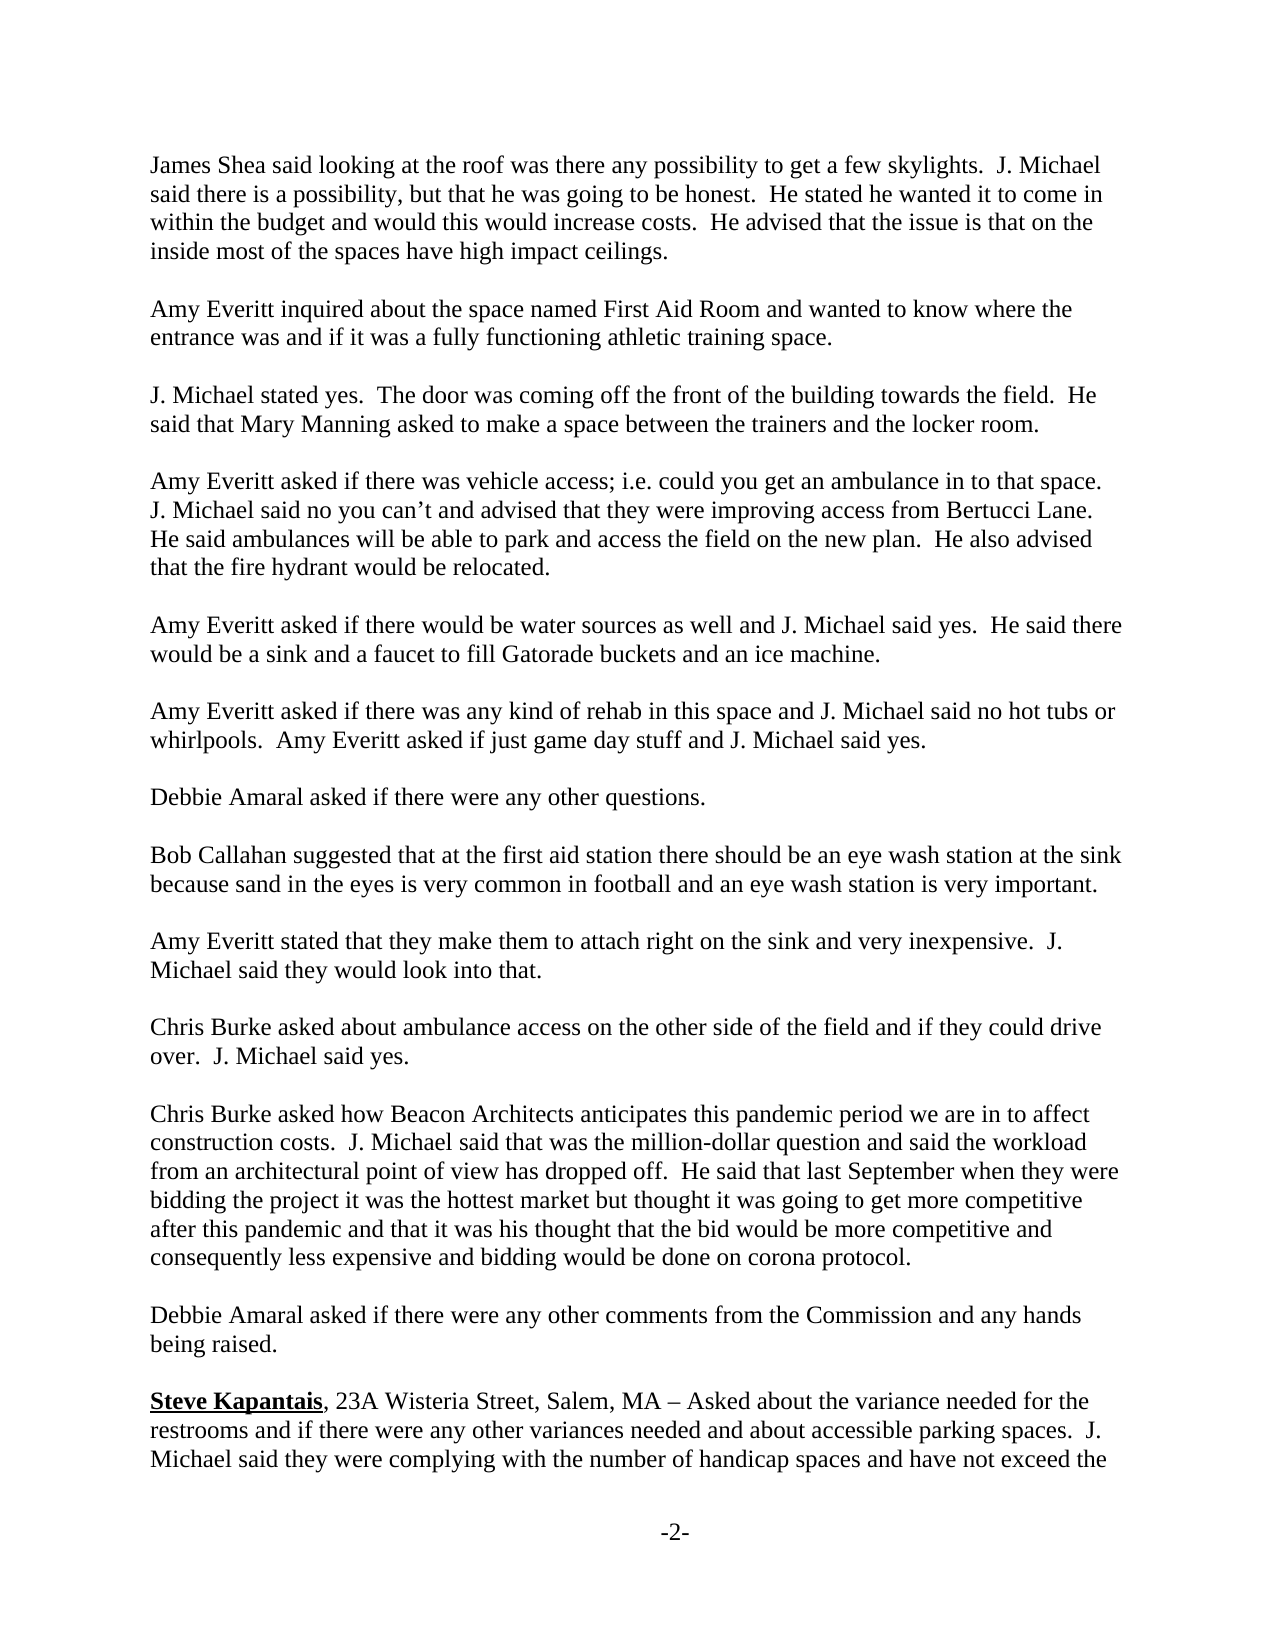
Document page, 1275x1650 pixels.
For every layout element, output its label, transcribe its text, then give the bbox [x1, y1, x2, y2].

text James Shea said looking at the roof was there any possibility to get a few skylights. J. Michael said there is a possibility, but that he was going to be honest. He stated he wanted it to come in within the budget and would this would increase costs. He advised that the issue is that on the inside most of the spaces have high impact ceilings. [150, 150, 1125, 265]
text Amy Everitt asked if there was any kind of rehab in this space and J. Michael said no hot tubs or whirlpools. Amy Everitt asked if just game day stuff and J. Michael said yes. [150, 696, 1125, 754]
text Amy Everitt asked if there would be water sources as well and J. Michael said yes. He said there would be a sink and a faucet to fill Gatorade buckets and an ice machine. [150, 610, 1125, 667]
text Amy Everitt asked if there was vehicle access; i.e. could you get an ambulance in to that space. J. Michael said no you can’t and advised that they were improving access from Bertucci Lane. He said ambulances will be able to park and access the field on the new plan. He also advised that the fire hydrant would be relocated. [150, 466, 1125, 581]
text Chris Burke asked about ambulance access on the other side of the field and if they could drive over. J. Michael said yes. [150, 1012, 1125, 1070]
text Bob Callahan suggested that at the first aid station there should be an eye wash station at the sink because sand in the eyes is very common in football and an eye wash station is very important. [150, 840, 1125, 897]
text Debbie Amaral asked if there were any other comments from the Commission and any hands being raised. [150, 1300, 1125, 1357]
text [150, 1386, 1125, 1472]
text Chris Burke asked how Beacon Architects anticipates this pandemic period we are in to affect construction costs. J. Michael said that was the million-dollar question and said the workload from an architectural point of view has dropped off. He said that last September when they were bidding the project it was the hottest market but thought it was going to get more competitive after this pandemic and that it was his thought that the bid would be more competitive and consequently less expensive and bidding would be done on corona protocol. [150, 1099, 1125, 1271]
text Amy Everitt inquired about the space named First Aid Room and wanted to know where the entrance was and if it was a fully functioning athletic training space. [150, 294, 1125, 351]
text J. Michael stated yes. The door was coming off the front of the building towards the field. He said that Mary Manning asked to make a space between the trainers and the locker room. [150, 380, 1125, 437]
text Amy Everitt stated that they make them to attach right on the sink and very inexpensive. J. Michael said they would look into that. [150, 926, 1125, 984]
text Debbie Amaral asked if there were any other questions. [150, 782, 1125, 811]
